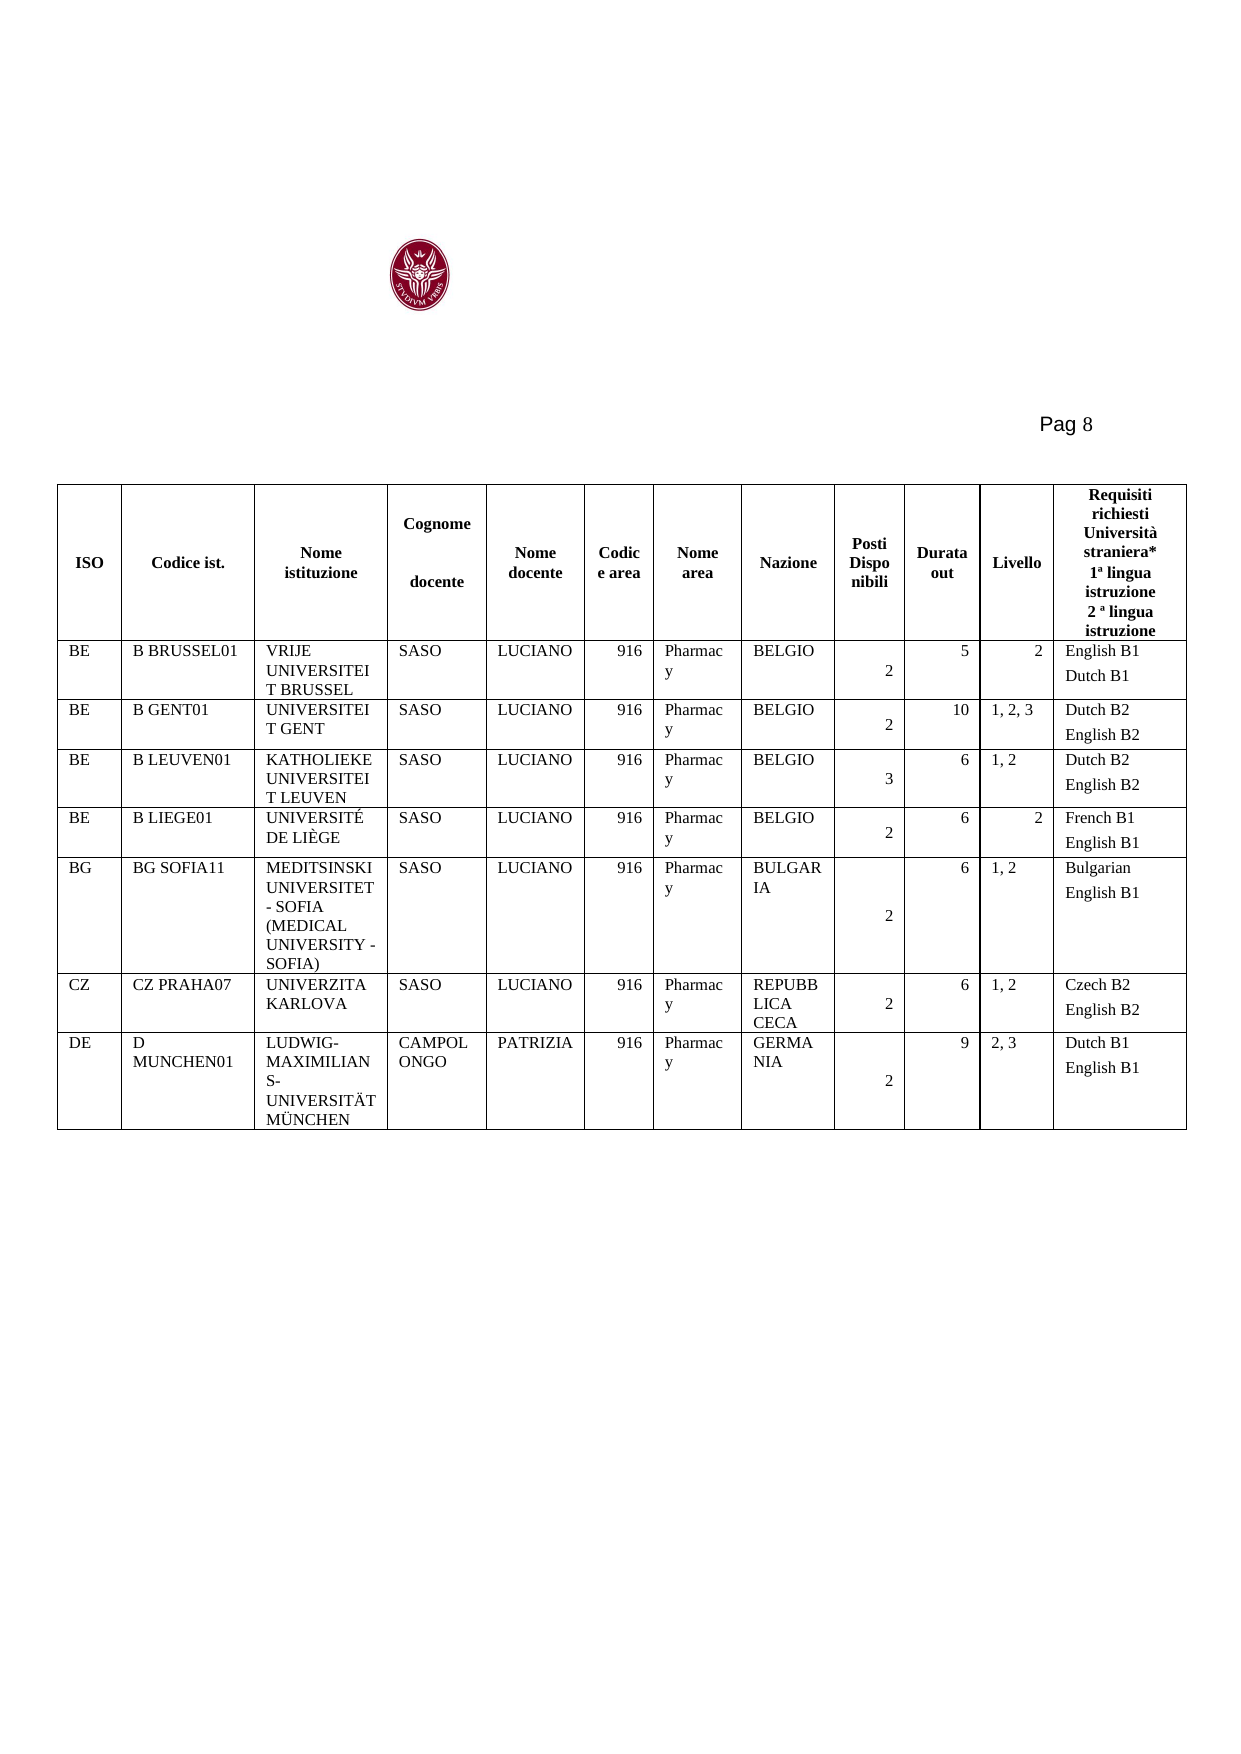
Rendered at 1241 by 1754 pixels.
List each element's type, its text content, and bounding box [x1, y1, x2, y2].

table_cell REPUBBLICA CECA [742, 974, 834, 1032]
table_header Livello [981, 485, 1053, 640]
table_cell BELGIO [742, 700, 834, 749]
table_cell Pharmacy [654, 641, 741, 699]
table_cell CAMPOLONGO [388, 1033, 486, 1129]
table_cell 1ª lingua istruzione [1054, 561, 1186, 601]
table_cell BELGIO [742, 641, 834, 699]
table_cell Dutch B2 [1054, 700, 1186, 724]
table_cell 9 [905, 1033, 979, 1129]
table_cell 3 [835, 750, 904, 807]
table_cell B LIEGE01 [122, 808, 254, 857]
table_cell 6 [905, 974, 979, 1032]
table_cell Pharmacy [654, 1033, 741, 1129]
table_cell 6 [905, 808, 979, 857]
table_cell BE [58, 700, 121, 749]
table_cell 916 [585, 808, 653, 857]
table_cell 2 [835, 641, 904, 699]
table_cell Pharmacy [654, 858, 741, 973]
table_cell 916 [585, 641, 653, 699]
table_cell 1, 2 [981, 750, 1053, 807]
table_cell SASO [388, 808, 486, 857]
table_cell English B1 [1054, 641, 1186, 665]
table_cell English B1 [1054, 1057, 1186, 1129]
table_cell BE [58, 641, 121, 699]
table_cell SASO [388, 700, 486, 749]
table_cell 916 [585, 1033, 653, 1129]
table_cell LUCIANO [487, 750, 584, 807]
table_cell BULGARIA [742, 858, 834, 973]
table_cell CZ PRAHA07 [122, 974, 254, 1032]
table_cell SASO [388, 750, 486, 807]
table_cell French B1 [1054, 808, 1186, 832]
table_cell BG [58, 858, 121, 973]
table_cell 916 [585, 974, 653, 1032]
table_cell Pharmacy [654, 808, 741, 857]
table_cell BELGIO [742, 750, 834, 807]
table_cell Pharmacy [654, 700, 741, 749]
table_cell UNIVERSITÉ DE LIÈGE [255, 808, 387, 857]
table_cell 2, 3 [981, 1033, 1053, 1129]
table_cell 6 [905, 750, 979, 807]
table_cell D MUNCHEN01 [122, 1033, 254, 1129]
table_cell 2 ª lingua istruzione [1054, 601, 1186, 640]
table_cell 1, 2, 3 [981, 700, 1053, 749]
table_cell KATHOLIEKE UNIVERSITEIT LEUVEN [255, 750, 387, 807]
table_cell 2 [981, 808, 1053, 857]
table_cell UNIVERZITA KARLOVA [255, 974, 387, 1032]
table_cell 916 [585, 858, 653, 973]
table_cell BE [58, 808, 121, 857]
table_cell B LEUVEN01 [122, 750, 254, 807]
table_cell LUDWIG-MAXIMILIANS-UNIVERSITÄT MÜNCHEN [255, 1033, 387, 1129]
table_cell LUCIANO [487, 700, 584, 749]
table_cell 2 [835, 700, 904, 749]
table_cell MEDITSINSKI UNIVERSITET - SOFIA (MEDICAL UNIVERSITY - SOFIA) [255, 858, 387, 973]
table_cell 10 [905, 700, 979, 749]
table_cell B BRUSSEL01 [122, 641, 254, 699]
table_cell PATRIZIA [487, 1033, 584, 1129]
table_cell Pharmacy [654, 750, 741, 807]
table_cell LUCIANO [487, 808, 584, 857]
table_header Posti Disponibili [835, 485, 904, 640]
table_cell Dutch B2 [1054, 750, 1186, 774]
table_cell LUCIANO [487, 858, 584, 973]
table_cell 6 [905, 858, 979, 973]
table_cell Pharmacy [654, 974, 741, 1032]
picture [236, 73, 650, 340]
table_cell English B1 [1054, 832, 1186, 857]
table_header Nome docente [487, 485, 584, 640]
table_cell CZ [58, 974, 121, 1032]
table_header Nazione [742, 485, 834, 640]
table_cell BE [58, 750, 121, 807]
table_cell B GENT01 [122, 700, 254, 749]
table_cell 2 [835, 858, 904, 973]
table_cell English B2 [1054, 774, 1186, 807]
table_header Requisiti richiesti Università straniera* [1054, 485, 1186, 561]
table_cell Bulgarian [1054, 858, 1186, 882]
table_cell [388, 601, 486, 640]
table_cell 5 [905, 641, 979, 699]
table_cell English B1 [1054, 882, 1186, 973]
table_cell BELGIO [742, 808, 834, 857]
table_cell SASO [388, 641, 486, 699]
table_cell 916 [585, 700, 653, 749]
table_cell SASO [388, 974, 486, 1032]
table_cell VRIJE UNIVERSITEIT BRUSSEL [255, 641, 387, 699]
table_cell English B2 [1054, 724, 1186, 749]
table_header ISO [58, 485, 121, 640]
table_cell 1, 2 [981, 974, 1053, 1032]
table_cell 2 [835, 974, 904, 1032]
table_cell Dutch B1 [1054, 665, 1186, 699]
table_cell LUCIANO [487, 641, 584, 699]
table_cell English B2 [1054, 998, 1186, 1032]
table_header Durata out [905, 485, 979, 640]
table_cell DE [58, 1033, 121, 1129]
table_cell 916 [585, 750, 653, 807]
table_cell Dutch B1 [1054, 1033, 1186, 1057]
table_cell Czech B2 [1054, 974, 1186, 998]
table_cell GERMANIA [742, 1033, 834, 1129]
table_header Codice ist. [122, 485, 254, 640]
table_cell 2 [835, 1033, 904, 1129]
table_cell 1, 2 [981, 858, 1053, 973]
table_header Nome area [654, 485, 741, 640]
table_header Cognome [388, 485, 486, 561]
table_cell UNIVERSITEIT GENT [255, 700, 387, 749]
table_cell LUCIANO [487, 974, 584, 1032]
table_cell 2 [981, 641, 1053, 699]
table_cell 2 [835, 808, 904, 857]
table_cell SASO [388, 858, 486, 973]
table_header Nome istituzione [255, 485, 387, 640]
table_cell BG SOFIA11 [122, 858, 254, 973]
table_cell docente [388, 561, 486, 601]
table_header Codice area [585, 485, 653, 640]
